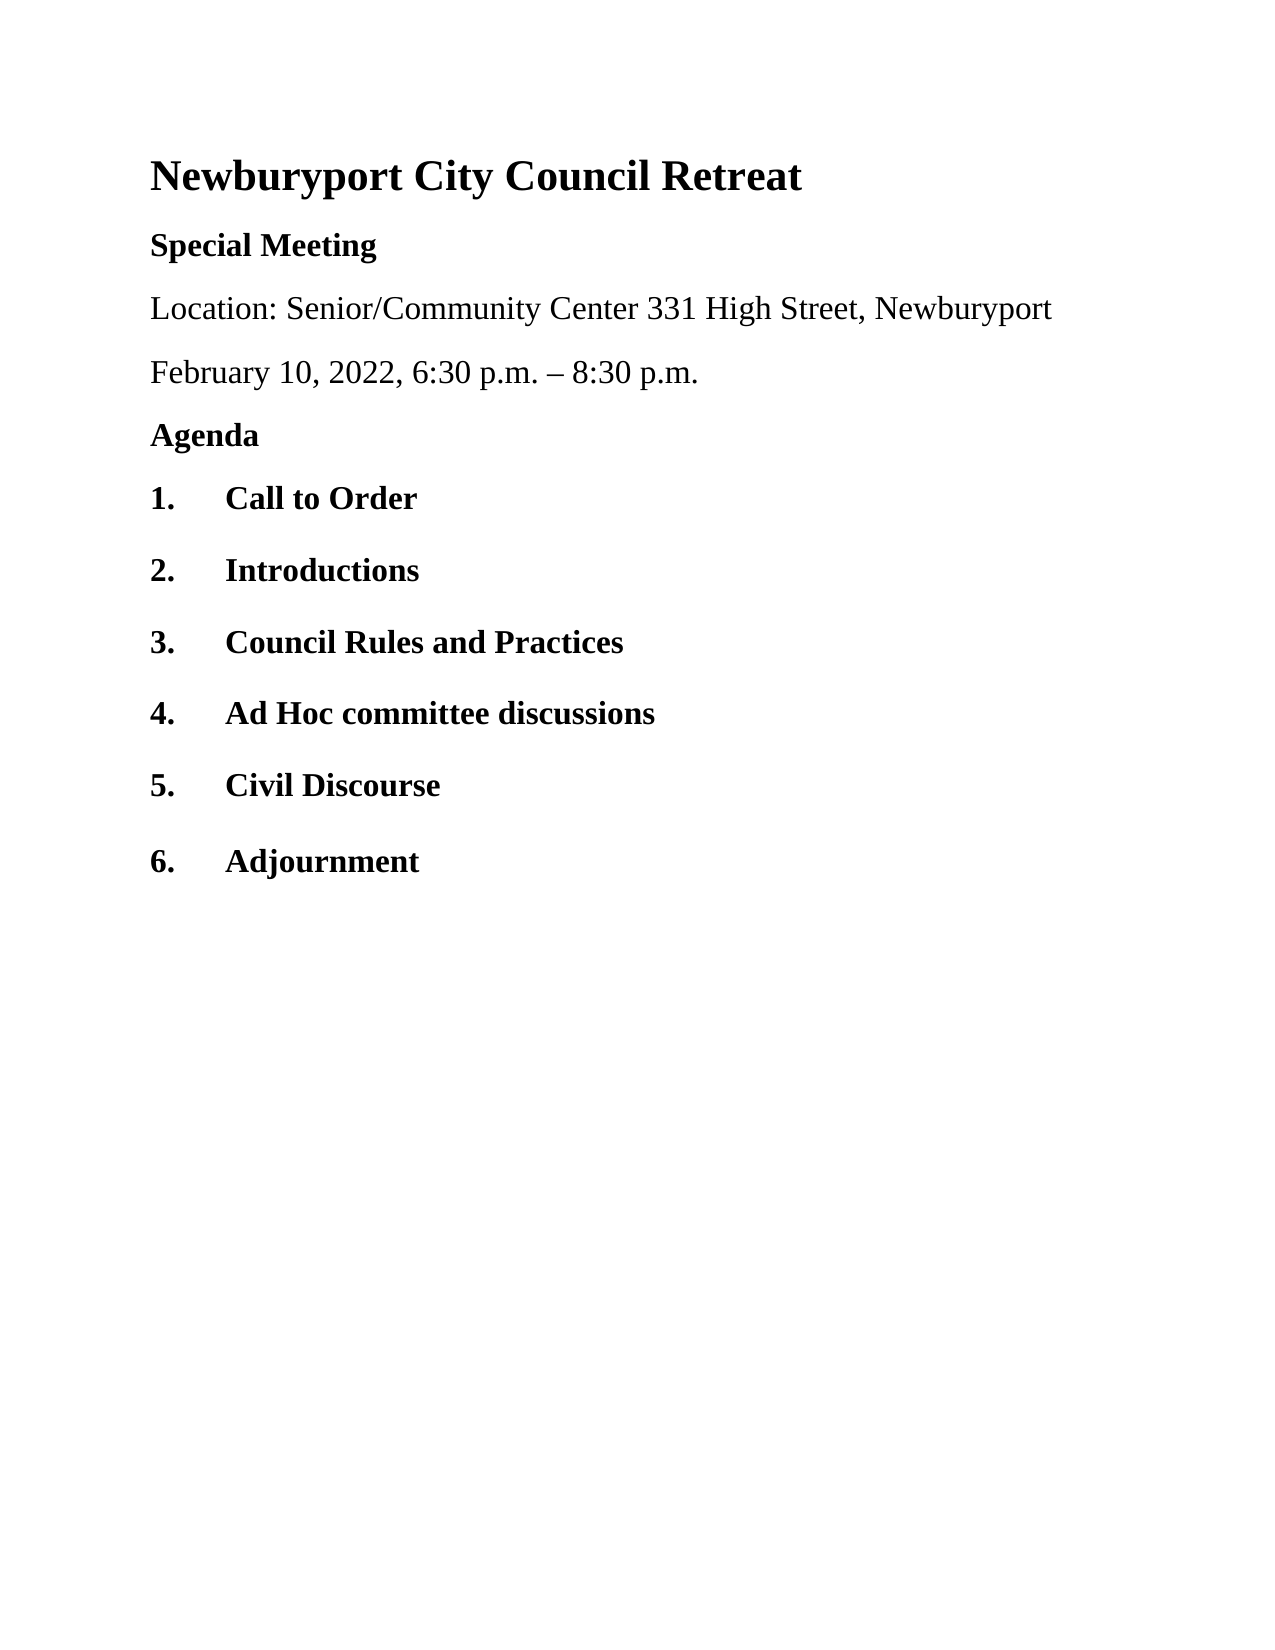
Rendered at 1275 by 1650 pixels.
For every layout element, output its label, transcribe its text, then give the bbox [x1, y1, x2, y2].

text Newburyport City Council Retreat [150, 150, 1125, 200]
list Council Rules and Practices [150, 622, 1125, 660]
text Agenda [150, 415, 1125, 454]
list Civil Discourse [150, 765, 1125, 804]
list Adjournment [150, 837, 1125, 882]
text Special Meeting [150, 225, 1125, 264]
list Call to Order [150, 479, 1125, 517]
text February 10, 2022, 6:30 p.m. – 8:30 p.m. [150, 352, 1125, 390]
list Introductions [150, 550, 1125, 589]
text Location: Senior/Community Center 331 High Street, Newburyport [150, 289, 1125, 327]
list Ad Hoc committee discussions [150, 694, 1125, 732]
